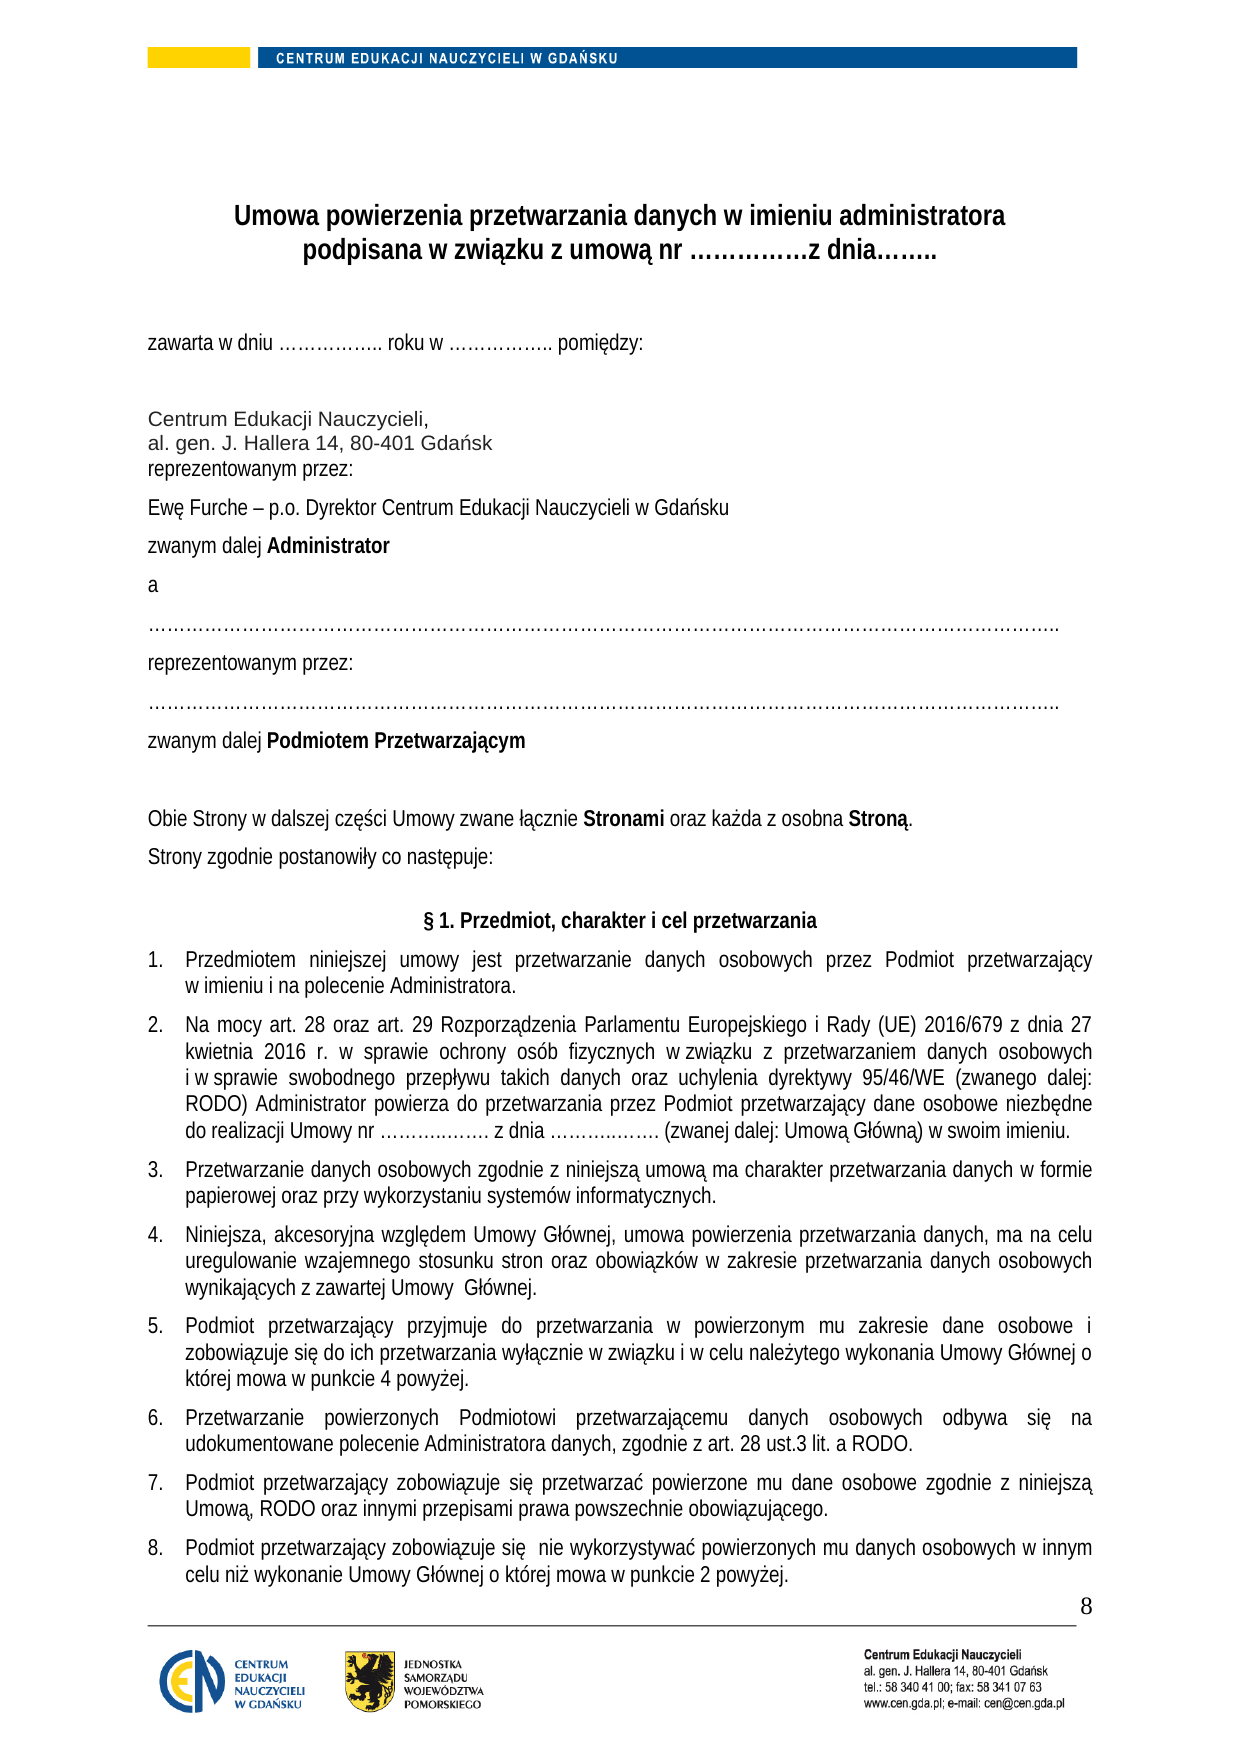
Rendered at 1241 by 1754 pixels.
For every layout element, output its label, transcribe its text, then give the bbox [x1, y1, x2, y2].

list Obie Strony w dalszej części Umowy zwane łącznie Stronami oraz każda z osobna Stroną. [148, 804, 1093, 831]
text § 1. Przedmiot, charakter i cel przetwarzania [148, 907, 1093, 933]
text Przetwarzanie danych osobowych zgodnie z niniejszą umową ma charakter przetwarzania danych w formie papierowej oraz przy wykorzystaniu systemów informatycznych. [148, 1156, 1093, 1208]
text al. gen. J. Hallera 14, 80-401 Gdańsk [148, 431, 1093, 455]
picture [147, 1620, 1078, 1726]
list zawarta w dniu …………….. roku w …………….. pomiędzy: [148, 329, 1093, 356]
list zwanym dalej Podmiotem Przetwarzającym [148, 727, 1093, 753]
text Niniejsza, akcesoryjna względem Umowy Głównej, umowa powierzenia przetwarzania danych, ma na celu uregulowanie wzajemnego stosunku stron oraz obowiązków w zakresie przetwarzania danych osobowych wynikających z zawartej Umowy Głównej. [148, 1221, 1093, 1300]
list Ewę Furche – p.o. Dyrektor Centrum Edukacji Nauczycieli w Gdańsku [148, 494, 1093, 520]
list Podmiot przetwarzający zobowiązuje się nie wykorzystywać powierzonych mu danych osobowych w innym celu niż wykonanie Umowy Głównej o której mowa w punkcie 2 powyżej. [148, 1534, 1093, 1587]
list zwanym dalej Administrator [148, 532, 1093, 559]
list reprezentowanym przez: [148, 455, 1093, 481]
text Przedmiotem niniejszej umowy jest przetwarzanie danych osobowych przez Podmiot przetwarzający w imieniu i na polecenie Administratora. [148, 946, 1093, 999]
list a [148, 571, 1093, 598]
text Umowa powierzenia przetwarzania danych w imieniu administratora podpisana w związku z umową nr ……………z dnia…….. [148, 198, 1093, 265]
list Przetwarzanie powierzonych Podmiotowi przetwarzającemu danych osobowych odbywa się na udokumentowane polecenie Administratora danych, zgodnie z art. 28 ust.3 lit. a RODO. [148, 1404, 1093, 1457]
list Podmiot przetwarzający przyjmuje do przetwarzania w powierzonym mu zakresie dane osobowe i zobowiązuje się do ich przetwarzania wyłącznie w związku i w celu należytego wykonania Umowy Głównej o której mowa w punkcie 4 powyżej. [148, 1312, 1093, 1391]
list ……………………………………………………………………………………………………………………………….. [148, 610, 1093, 637]
list reprezentowanym przez: [148, 649, 1093, 675]
list Podmiot przetwarzający zobowiązuje się przetwarzać powierzone mu dane osobowe zgodnie z niniejszą Umową, RODO oraz innymi przepisami prawa powszechnie obowiązującego. [148, 1469, 1093, 1522]
text Centrum Edukacji Nauczycieli, [148, 407, 1093, 431]
text Na mocy art. 28 oraz art. 29 Rozporządzenia Parlamentu Europejskiego i Rady (UE) 2016/679 z dnia 27 kwietnia 2016 r. w sprawie ochrony osób fizycznych w związku z przetwarzaniem danych osobowych i w sprawie swobodnego przepływu takich danych oraz uchylenia dyrektywy 95/46/WE (zwanego dalej: RODO) Administrator powierza do przetwarzania przez Podmiot przetwarzający dane osobowe niezbędne do realizacji Umowy nr ………..……. z dnia ………..……. (zwanej dalej: Umową Główną) w swoim imieniu. [148, 1011, 1093, 1143]
picture [147, 47, 1078, 68]
list ……………………………………………………………………………………………………………………………….. [148, 688, 1093, 714]
list Strony zgodnie postanowiły co następuje: [148, 843, 1093, 870]
